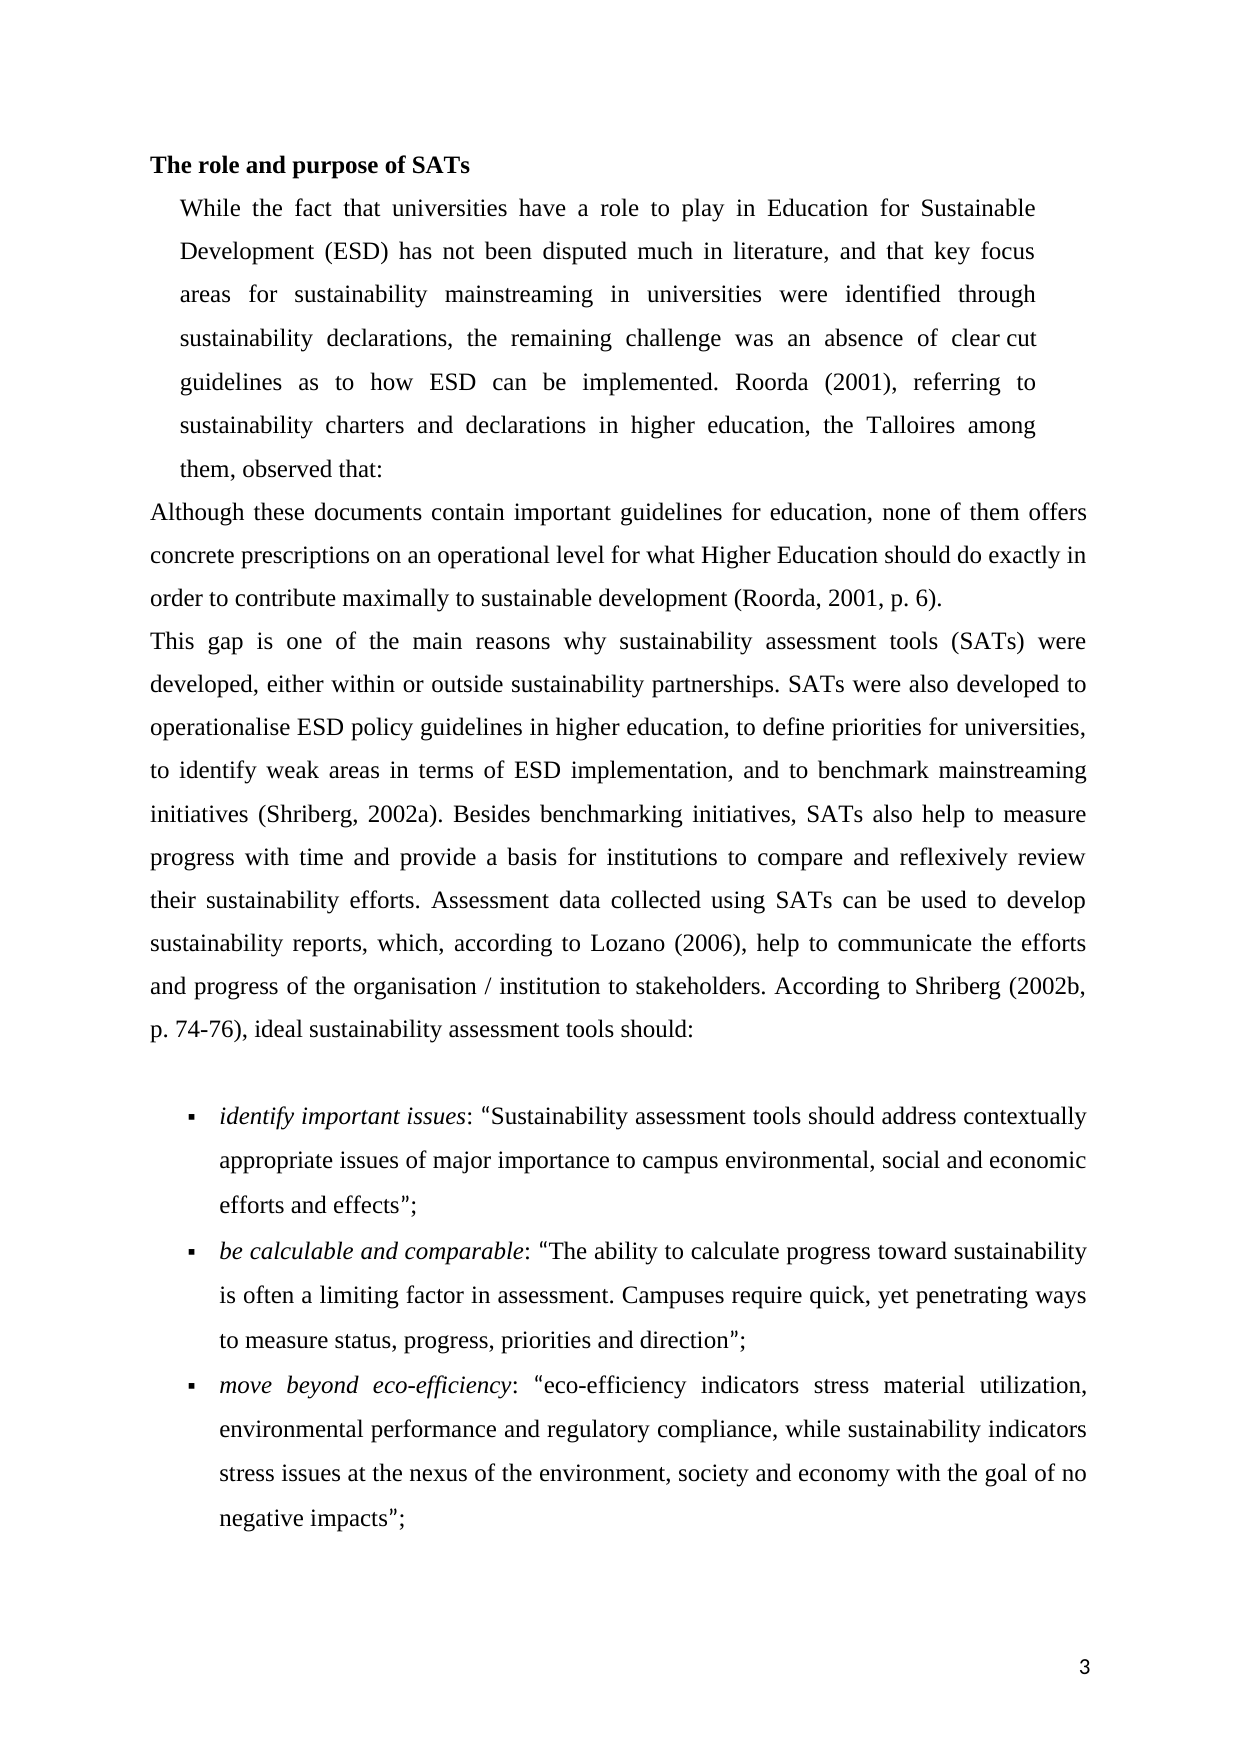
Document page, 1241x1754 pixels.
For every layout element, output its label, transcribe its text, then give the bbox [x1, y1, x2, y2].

text While the fact that universities have a role to play in Education for Sustainable Development (ESD) has not been disputed much in literature, and that key focus areas for sustainability mainstreaming in universities were identified through sustainability declarations, the remaining challenge was an absence of clear cut guidelines as to how ESD can be implemented. Roorda (2001), referring to sustainability charters and declarations in higher education, the Talloires among them, observed that: [179, 193, 1037, 482]
list identify important issues: “Sustainability assessment tools should address contextually appropriate issues of major importance to campus environmental, social and economic efforts and effects”; [187, 1101, 1087, 1220]
text The role and purpose of SATs [150, 150, 1087, 179]
text This gap is one of the main reasons why sustainability assessment tools (SATs) were developed, either within or outside sustainability partnerships. SATs were also developed to operationalise ESD policy guidelines in higher education, to define priorities for universities, to identify weak areas in terms of ESD implementation, and to benchmark mainstreaming initiatives (Shriberg, 2002a). Besides benchmarking initiatives, SATs also help to measure progress with time and provide a basis for institutions to compare and reflexively review their sustainability efforts. Assessment data collected using SATs can be used to develop sustainability reports, which, according to Lozano (2006), help to communicate the efforts and progress of the organisation / institution to stakeholders. According to Shriberg (2002b, p. 74-76), ideal sustainability assessment tools should: [150, 626, 1087, 1043]
text Although these documents contain important guidelines for education, none of them offers concrete prescriptions on an operational level for what Higher Education should do exactly in order to contribute maximally to sustainable development (Roorda, 2001, p. 6). [150, 497, 1087, 612]
list be calculable and comparable: “The ability to calculate progress toward sustainability is often a limiting factor in assessment. Campuses require quick, yet penetrating ways to measure status, progress, priorities and direction”; [187, 1235, 1087, 1354]
list move beyond eco-efficiency: “eco-efficiency indicators stress material utilization, environmental performance and regulatory compliance, while sustainability indicators stress issues at the nexus of the environment, society and economy with the goal of no negative impacts”; [187, 1370, 1087, 1532]
